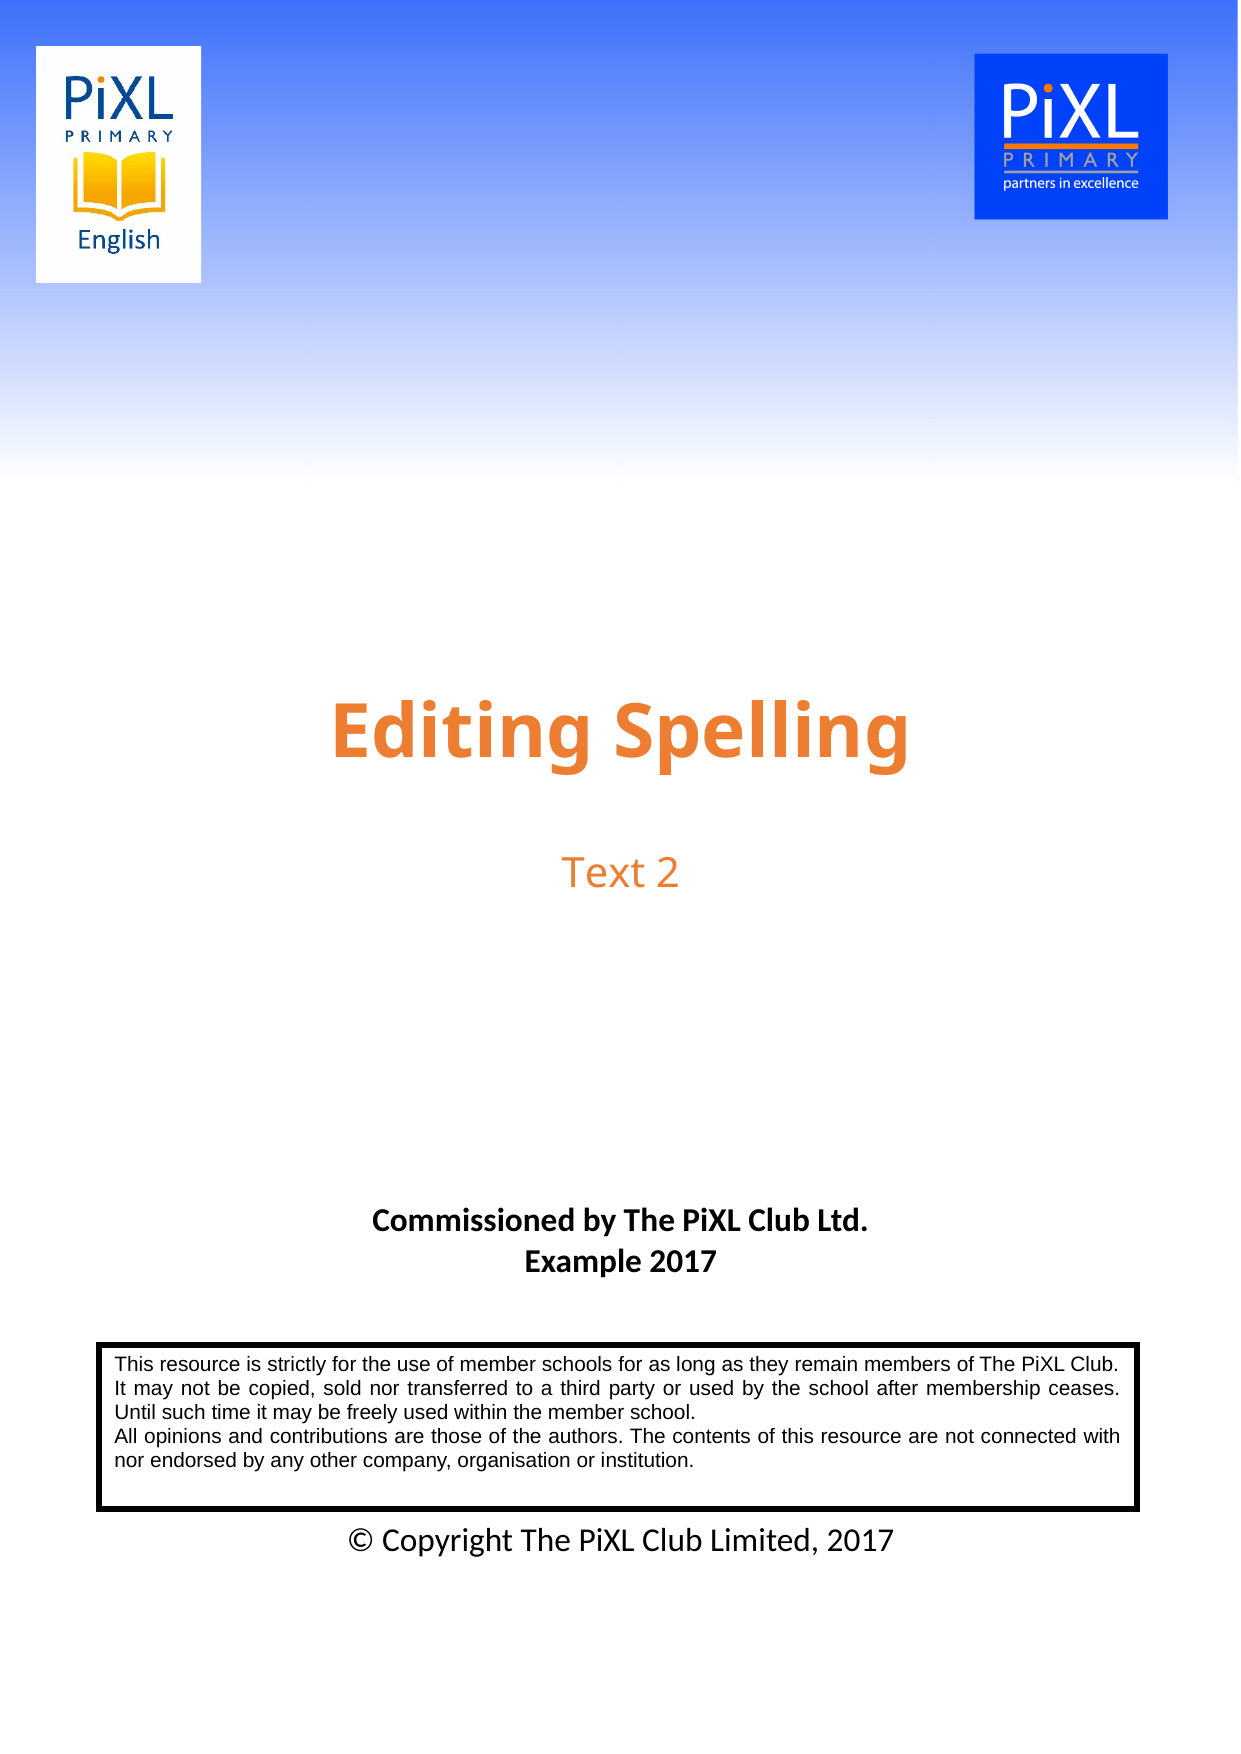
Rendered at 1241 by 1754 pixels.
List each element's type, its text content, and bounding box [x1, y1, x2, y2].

subtitle Editing Spelling [74, 677, 1167, 779]
text © Copyright The PiXL Club Limited, 2017 [74, 1356, 1167, 1559]
subtitle Text 2 [74, 843, 1167, 900]
text Example 2017 [74, 1240, 1167, 1281]
picture [0, 0, 1238, 1734]
text Commissioned by The PiXL Club Ltd. [74, 1199, 1167, 1240]
